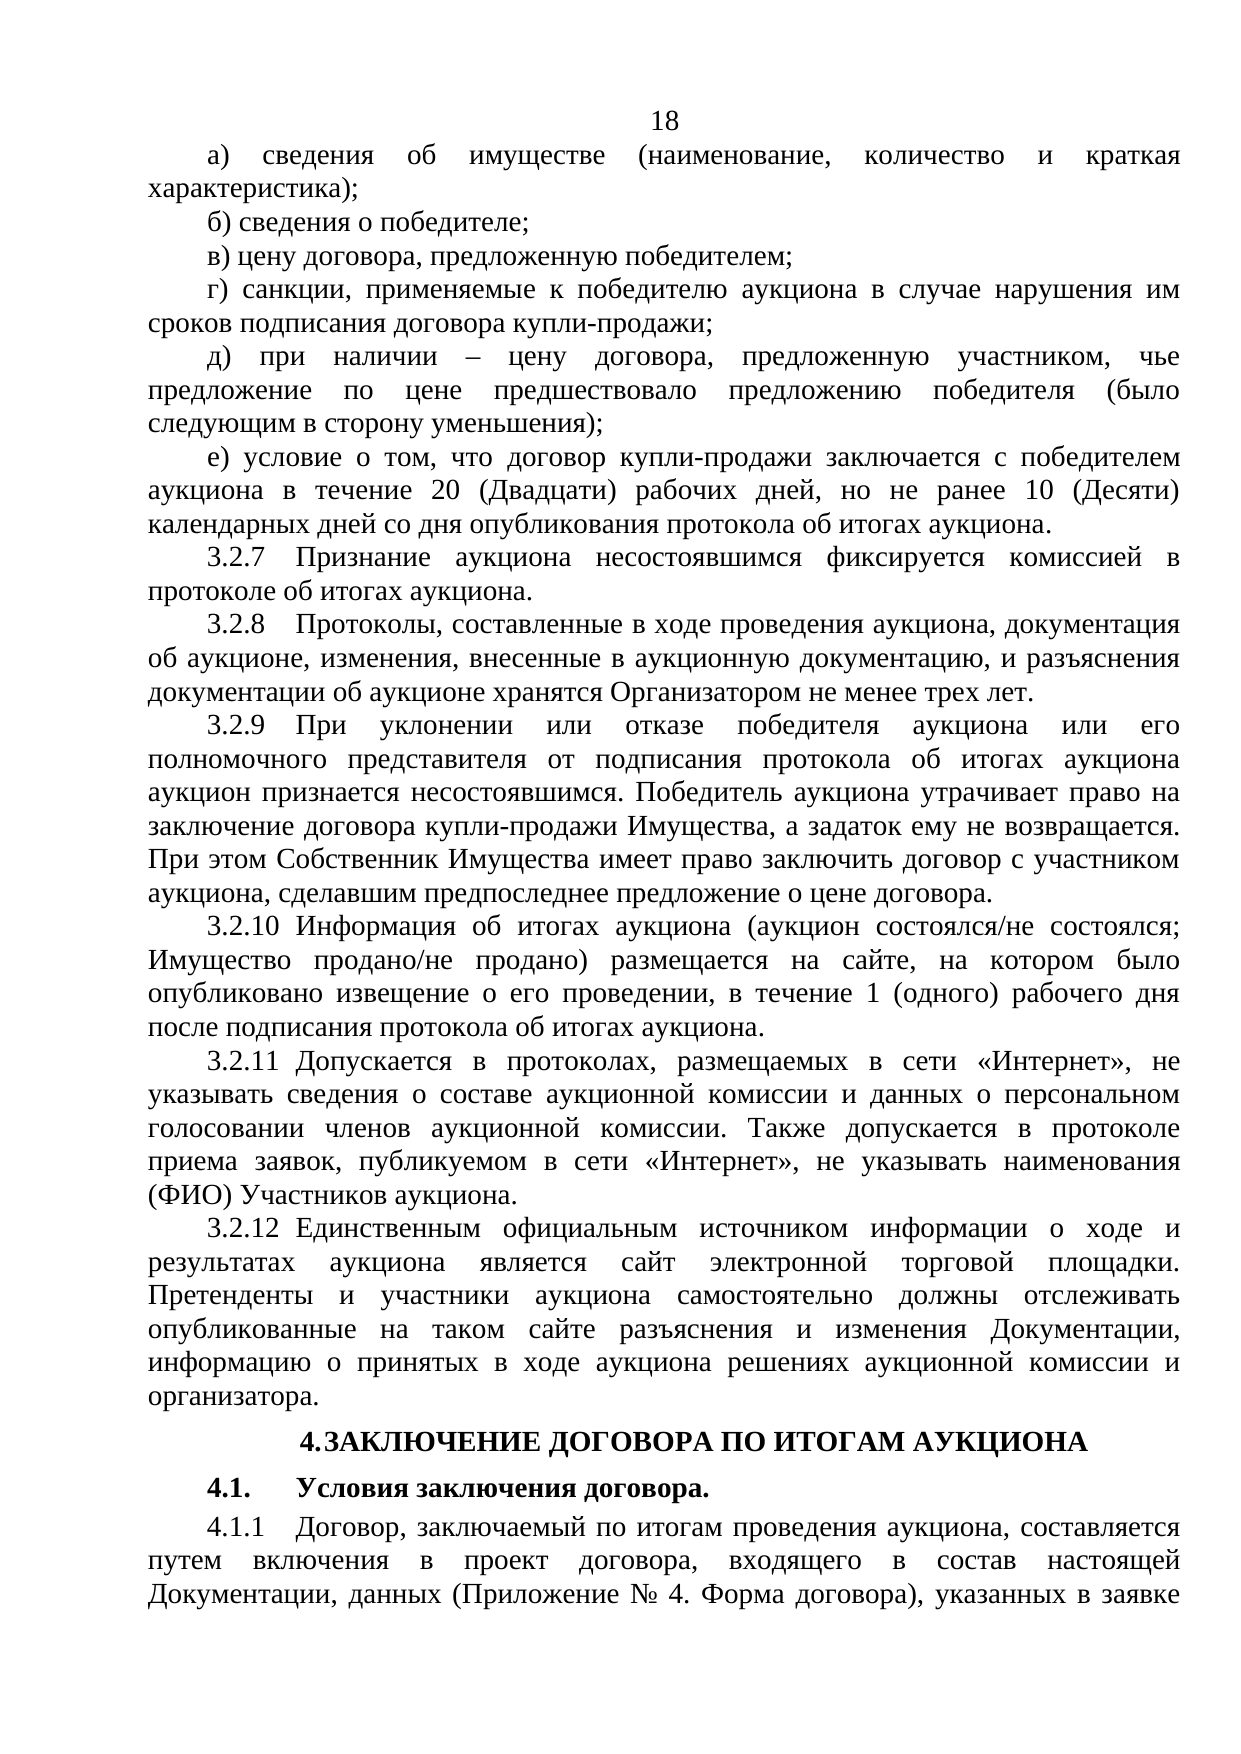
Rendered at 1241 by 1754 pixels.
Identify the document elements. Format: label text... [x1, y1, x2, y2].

text е) условие о том, что договор купли-продажи заключается с победителем аукциона в течение 20 (Двадцати) рабочих дней, но не ранее 10 (Десяти) календарных дней со дня опубликования протокола об итогах аукциона. [148, 439, 1181, 539]
text б) сведения о победителе; [148, 204, 1181, 238]
list Условия заключения договора. [148, 1470, 1181, 1504]
text г) санкции, применяемые к победителю аукциона в случае нарушения им сроков подписания договора купли-продажи; [148, 271, 1181, 338]
list Признание аукциона несостоявшимся фиксируется комиссией в протоколе об итогах аукциона. [148, 539, 1181, 607]
text в) цену договора, предложенную победителем; [148, 238, 1181, 271]
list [148, 1509, 1181, 1609]
text а) сведения об имуществе (наименование, количество и краткая характеристика); [148, 137, 1181, 204]
list Протоколы, составленные в ходе проведения аукциона, документация об аукционе, изменения, внесенные в аукционную документацию, и разъяснения документации об аукционе хранятся Организатором не менее трех лет. [148, 607, 1181, 707]
list Единственным официальным источником информации о ходе и результатах аукциона является сайт электронной торговой площадки. Претенденты и участники аукциона самостоятельно должны отслеживать опубликованные на таком сайте разъяснения и изменения Документации, информацию о принятых в ходе аукциона решениях аукционной комиссии и организатора. [148, 1210, 1181, 1412]
subtitle Заключение договора по итогам аукциона [148, 1424, 1181, 1458]
list Допускается в протоколах, размещаемых в сети «Интернет», не указывать сведения о составе аукционной комиссии и данных о персональном голосовании членов аукционной комиссии. Также допускается в протоколе приема заявок, публикуемом в сети «Интернет», не указывать наименования (ФИО) Участников аукциона. [148, 1043, 1181, 1210]
text д) при наличии – цену договора, предложенную участником, чье предложение по цене предшествовало предложению победителя (было следующим в сторону уменьшения); [148, 338, 1181, 439]
list Информация об итогах аукциона (аукцион состоялся/не состоялся; Имущество продано/не продано) размещается на сайте, на котором было опубликовано извещение о его проведении, в течение 1 (одного) рабочего дня после подписания протокола об итогах аукциона. [148, 908, 1181, 1043]
list При уклонении или отказе победителя аукциона или его полномочного представителя от подписания протокола об итогах аукциона аукцион признается несостоявшимся. Победитель аукциона утрачивает право на заключение договора купли-продажи Имущества, а задаток ему не возвращается. При этом Собственник Имущества имеет право заключить договор с участником аукциона, сделавшим предпоследнее предложение о цене договора. [148, 707, 1181, 908]
